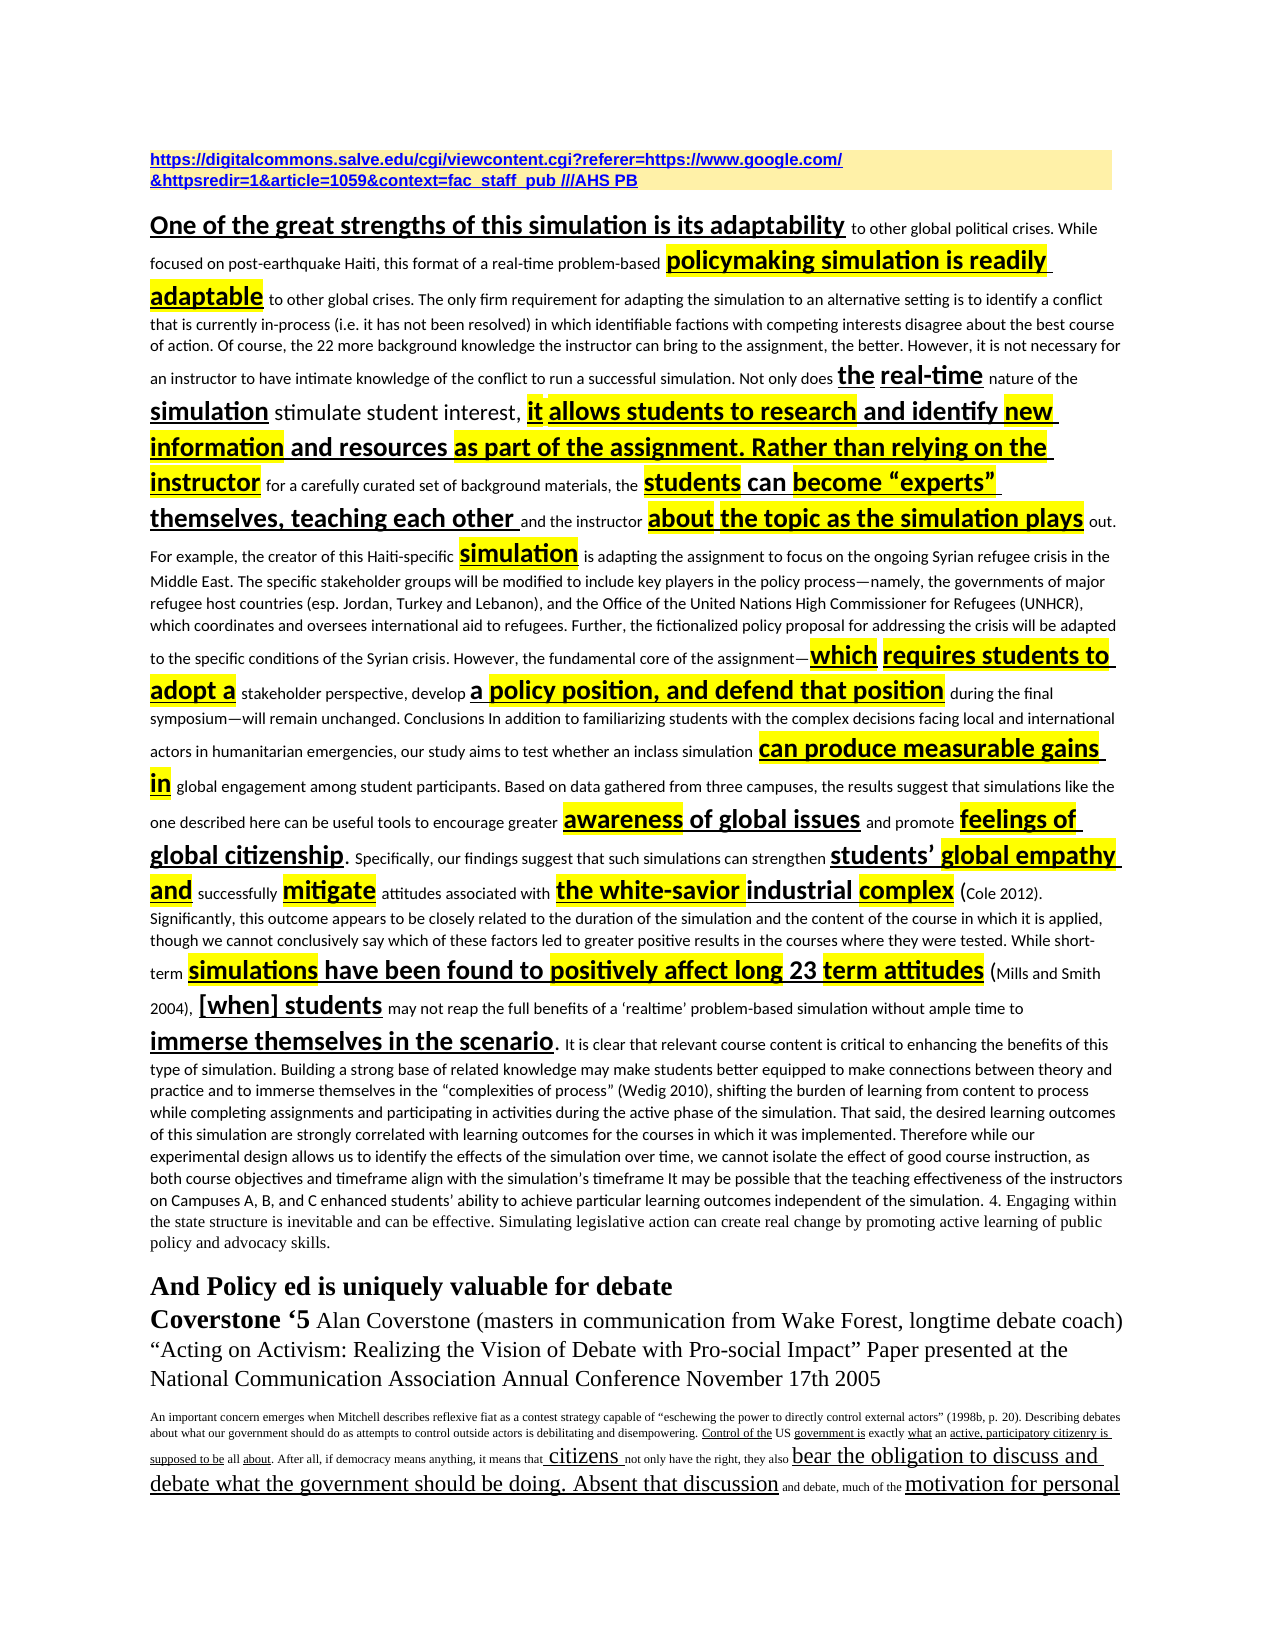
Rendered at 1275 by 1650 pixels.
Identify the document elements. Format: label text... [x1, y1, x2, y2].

subtitle And Policy ed is uniquely valuable for debate [150, 1270, 1125, 1301]
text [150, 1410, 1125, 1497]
text One of the great strengths of this simulation is its adaptability to other global political crises. While focused on post-earthquake Haiti, this format of a real-time problem-based policymaking simulation is readily adaptable to other global crises. The only firm requirement for adapting the simulation to an alternative setting is to identify a conflict that is currently in-process (i.e. it has not been resolved) in which identifiable factions with competing interests disagree about the best course of action. Of course, the 22 more background knowledge the instructor can bring to the assignment, the better. However, it is not necessary for an instructor to have intimate knowledge of the conflict to run a successful simulation. Not only does the real-time nature of the simulation stimulate student interest, it allows students to research and identify new information and resources as part of the assignment. Rather than relying on the instructor for a carefully curated set of background materials, the students can become “experts” themselves, teaching each other and the instructor about the topic as the simulation plays out. For example, the creator of this Haiti-specific simulation is adapting the assignment to focus on the ongoing Syrian refugee crisis in the Middle East. The specific stakeholder groups will be modified to include key players in the policy process—namely, the governments of major refugee host countries (esp. Jordan, Turkey and Lebanon), and the Office of the United Nations High Commissioner for Refugees (UNHCR), which coordinates and oversees international aid to refugees. Further, the fictionalized policy proposal for addressing the crisis will be adapted to the specific conditions of the Syrian crisis. However, the fundamental core of the assignment—which requires students to adopt a stakeholder perspective, develop a policy position, and defend that position during the final symposium—will remain unchanged. Conclusions In addition to familiarizing students with the complex decisions facing local and international actors in humanitarian emergencies, our study aims to test whether an inclass simulation can produce measurable gains in global engagement among student participants. Based on data gathered from three campuses, the results suggest that simulations like the one described here can be useful tools to encourage greater awareness of global issues and promote feelings of global citizenship. Specifically, our findings suggest that such simulations can strengthen students’ global empathy and successfully mitigate attitudes associated with the white-savior industrial complex (Cole 2012). Significantly, this outcome appears to be closely related to the duration of the simulation and the content of the course in which it is applied, though we cannot conclusively say which of these factors led to greater positive results in the courses where they were tested. While short-term simulations have been found to positively affect long 23 term attitudes (Mills and Smith 2004), [when] students may not reap the full benefits of a ‘realtime’ problem-based simulation without ample time to immerse themselves in the scenario. It is clear that relevant course content is critical to enhancing the benefits of this type of simulation. Building a strong base of related knowledge may make students better equipped to make connections between theory and practice and to immerse themselves in the “complexities of process” (Wedig 2010), shifting the burden of learning from content to process while completing assignments and participating in activities during the active phase of the simulation. That said, the desired learning outcomes of this simulation are strongly correlated with learning outcomes for the courses in which it was implemented. Therefore while our experimental design allows us to identify the effects of the simulation over time, we cannot isolate the effect of good course instruction, as both course objectives and timeframe align with the simulation’s timeframe It may be possible that the teaching effectiveness of the instructors on Campuses A, B, and C enhanced students’ ability to achieve particular learning outcomes independent of the simulation. 4. Engaging within the state structure is inevitable and can be effective. Simulating legislative action can create real change by promoting active learning of public policy and advocacy skills. [150, 208, 1125, 1252]
text Coverstone ‘5 Alan Coverstone (masters in communication from Wake Forest, longtime debate coach) “Acting on Activism: Realizing the Vision of Debate with Pro-social Impact” Paper presented at the National Communication Association Annual Conference November 17th 2005 [150, 1303, 1125, 1391]
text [150, 150, 1112, 190]
